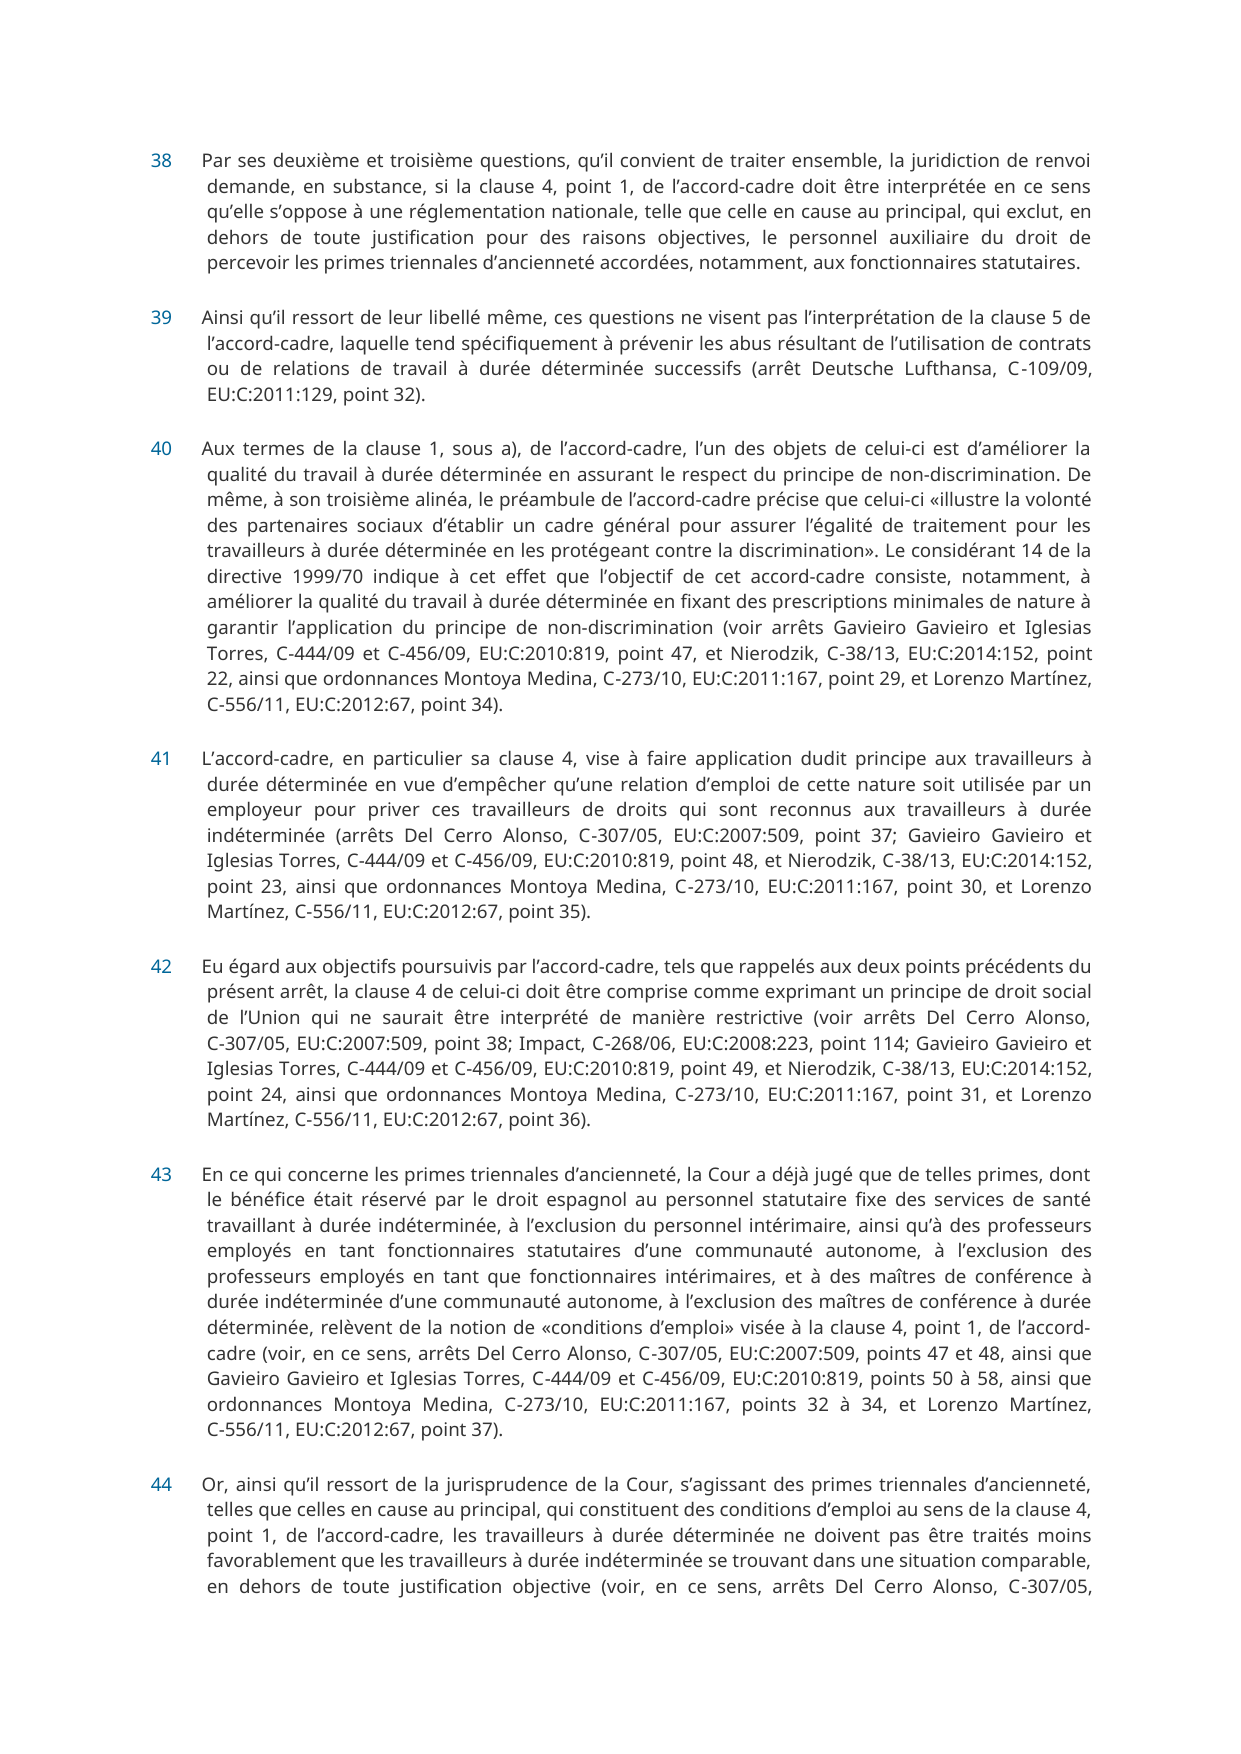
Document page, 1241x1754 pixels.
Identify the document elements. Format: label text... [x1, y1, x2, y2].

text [151, 1471, 1093, 1599]
text 43 En ce qui concerne les primes triennales d’ancienneté, la Cour a déjà jugé que de telles primes, dont le bénéfice était réservé par le droit espagnol au personnel statutaire fixe des services de santé travaillant à durée indéterminée, à l’exclusion du personnel intérimaire, ainsi qu’à des professeurs employés en tant fonctionnaires statutaires d’une communauté autonome, à l’exclusion des professeurs employés en tant que fonctionnaires intérimaires, et à des maîtres de conférence à durée indéterminée d’une communauté autonome, à l’exclusion des maîtres de conférence à durée déterminée, relèvent de la notion de «conditions d’emploi» visée à la clause 4, point 1, de l’accord-cadre (voir, en ce sens, arrêts Del Cerro Alonso, C-307/05, EU:C:2007:509, points 47 et 48, ainsi que Gavieiro Gavieiro et Iglesias Torres, C-444/09 et C-456/09, EU:C:2010:819, points 50 à 58, ainsi que ordonnances Montoya Medina, C-273/10, EU:C:2011:167, points 32 à 34, et Lorenzo Martínez, C-556/11, EU:C:2012:67, point 37). [151, 1161, 1093, 1442]
text 38 Par ses deuxième et troisième questions, qu’il convient de traiter ensemble, la juridiction de renvoi demande, en substance, si la clause 4, point 1, de l’accord-cadre doit être interprétée en ce sens qu’elle s’oppose à une réglementation nationale, telle que celle en cause au principal, qui exclut, en dehors de toute justification pour des raisons objectives, le personnel auxiliaire du droit de percevoir les primes triennales d’ancienneté accordées, notamment, aux fonctionnaires statutaires. [151, 148, 1093, 275]
text 39 Ainsi qu’il ressort de leur libellé même, ces questions ne visent pas l’interprétation de la clause 5 de l’accord-cadre, laquelle tend spécifiquement à prévenir les abus résultant de l’utilisation de contrats ou de relations de travail à durée déterminée successifs (arrêt Deutsche Lufthansa, C-109/09, EU:C:2011:129, point 32). [151, 304, 1093, 406]
text 41 L’accord-cadre, en particulier sa clause 4, vise à faire application dudit principe aux travailleurs à durée déterminée en vue d’empêcher qu’une relation d’emploi de cette nature soit utilisée par un employeur pour priver ces travailleurs de droits qui sont reconnus aux travailleurs à durée indéterminée (arrêts Del Cerro Alonso, C-307/05, EU:C:2007:509, point 37; Gavieiro Gavieiro et Iglesias Torres, C-444/09 et C-456/09, EU:C:2010:819, point 48, et Nierodzik, C-38/13, EU:C:2014:152, point 23, ainsi que ordonnances Montoya Medina, C-273/10, EU:C:2011:167, point 30, et Lorenzo Martínez, C-556/11, EU:C:2012:67, point 35). [151, 746, 1093, 924]
text 40 Aux termes de la clause 1, sous a), de l’accord-cadre, l’un des objets de celui-ci est d’améliorer la qualité du travail à durée déterminée en assurant le respect du principe de non-discrimination. De même, à son troisième alinéa, le préambule de l’accord-cadre précise que celui-ci «illustre la volonté des partenaires sociaux d’établir un cadre général pour assurer l’égalité de traitement pour les travailleurs à durée déterminée en les protégeant contre la discrimination». Le considérant 14 de la directive 1999/70 indique à cet effet que l’objectif de cet accord-cadre consiste, notamment, à améliorer la qualité du travail à durée déterminée en fixant des prescriptions minimales de nature à garantir l’application du principe de non-discrimination (voir arrêts Gavieiro Gavieiro et Iglesias Torres, C-444/09 et C-456/09, EU:C:2010:819, point 47, et Nierodzik, C-38/13, EU:C:2014:152, point 22, ainsi que ordonnances Montoya Medina, C-273/10, EU:C:2011:167, point 29, et Lorenzo Martínez, C-556/11, EU:C:2012:67, point 34). [151, 436, 1093, 716]
text 42 Eu égard aux objectifs poursuivis par l’accord-cadre, tels que rappelés aux deux points précédents du présent arrêt, la clause 4 de celui-ci doit être comprise comme exprimant un principe de droit social de l’Union qui ne saurait être interprété de manière restrictive (voir arrêts Del Cerro Alonso, C-307/05, EU:C:2007:509, point 38; Impact, C-268/06, EU:C:2008:223, point 114; Gavieiro Gavieiro et Iglesias Torres, C-444/09 et C-456/09, EU:C:2010:819, point 49, et Nierodzik, C-38/13, EU:C:2014:152, point 24, ainsi que ordonnances Montoya Medina, C-273/10, EU:C:2011:167, point 31, et Lorenzo Martínez, C-556/11, EU:C:2012:67, point 36). [151, 953, 1093, 1132]
